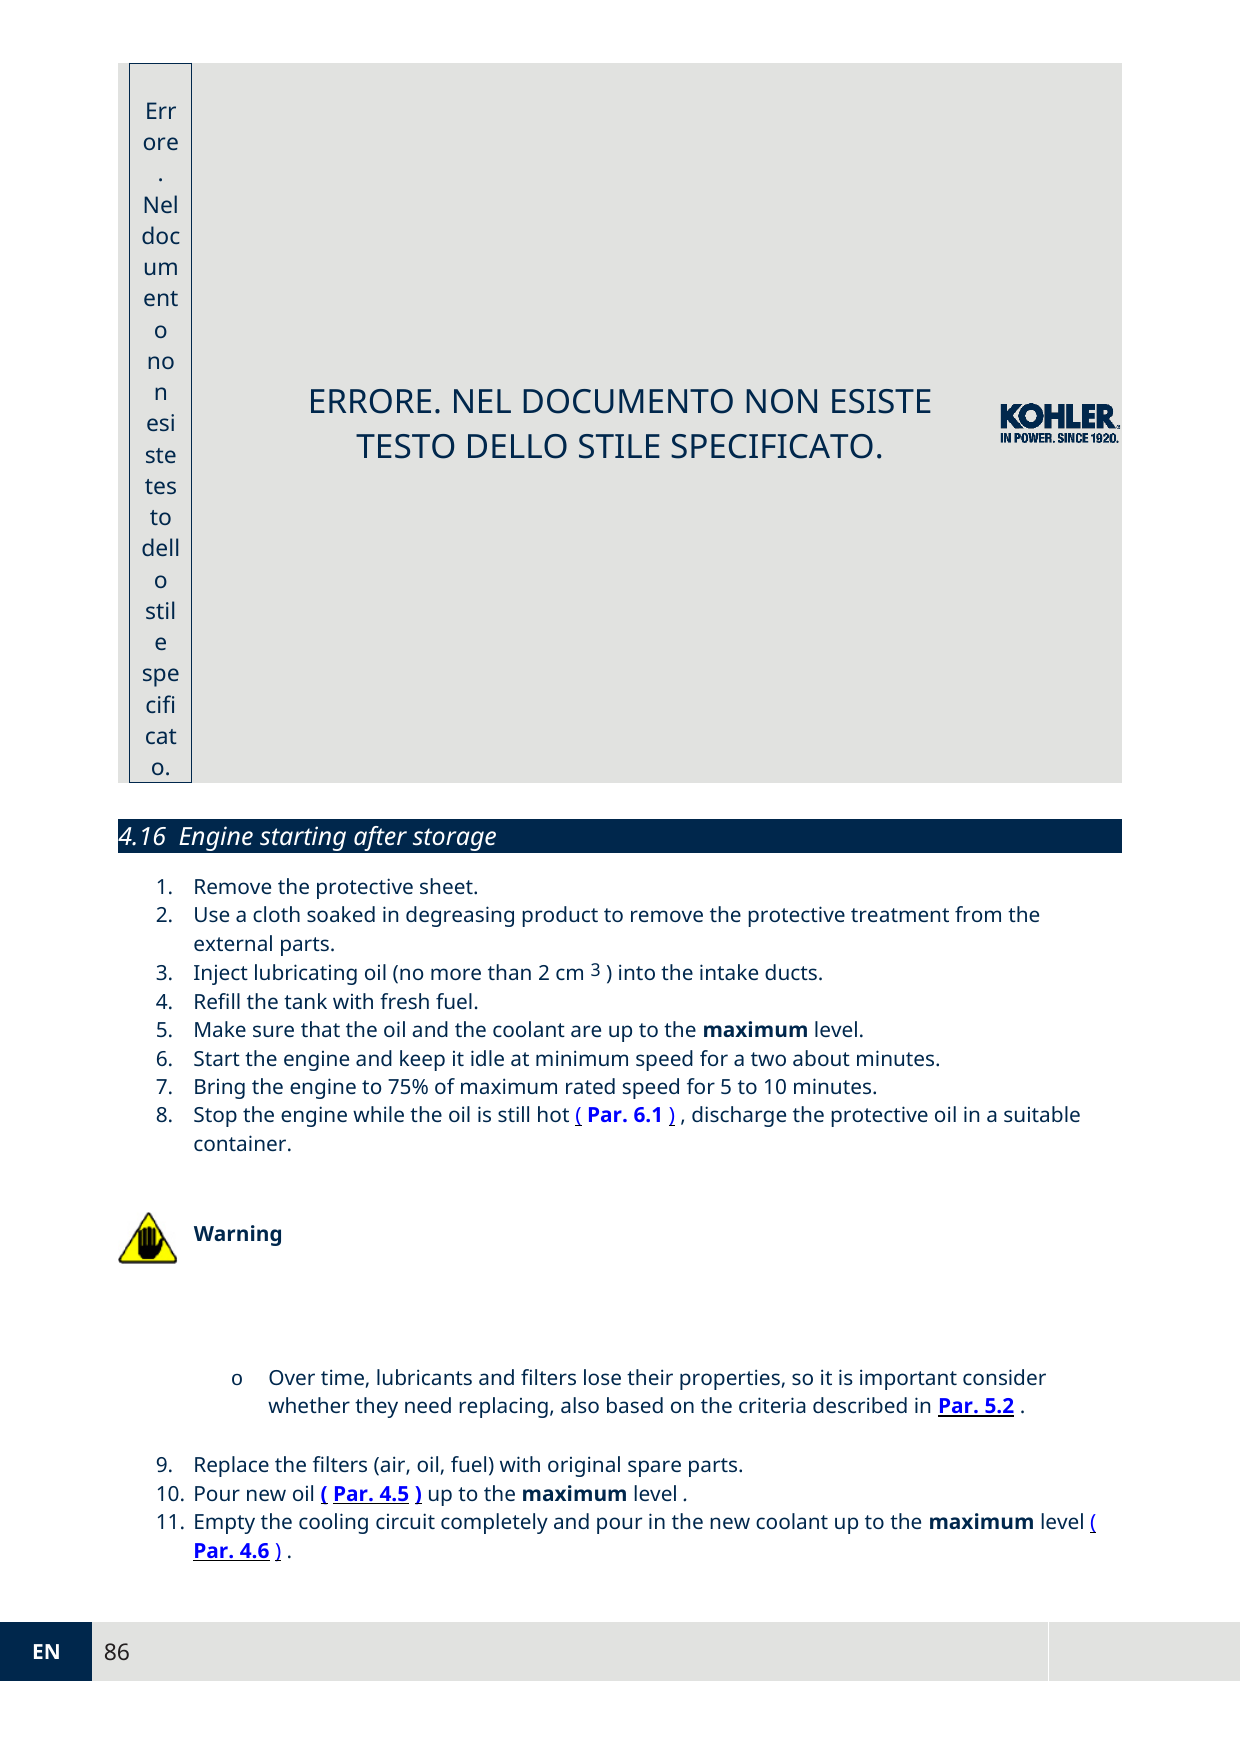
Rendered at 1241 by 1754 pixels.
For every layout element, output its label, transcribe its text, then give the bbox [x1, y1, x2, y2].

picture [118, 1212, 178, 1264]
list Replace the filters (air, oil, fuel) with original spare parts. [156, 1451, 1122, 1479]
list Inject lubricating oil (no more than 2 cm 3 ) into the intake ducts. [156, 957, 1122, 987]
picture [1000, 403, 1121, 443]
text Warning [178, 1219, 1122, 1248]
list Over time, lubricants and filters lose their properties, so it is important consider whether they need replacing, also based on the criteria described in Par. 5.2 . [231, 1363, 1122, 1419]
list Remove the protective sheet. [156, 872, 1122, 901]
list Bring the engine to 75% of maximum rated speed for 5 to 10 minutes. [156, 1072, 1122, 1101]
list Start the engine and keep it idle at minimum speed for a two about minutes. [156, 1044, 1122, 1072]
list Empty the cooling circuit completely and pour in the new coolant up to the maximum level ( Par. 4.6 ) . [156, 1507, 1122, 1564]
list Refill the tank with fresh fuel. [156, 987, 1122, 1015]
subtitle Engine starting after storage [118, 819, 1122, 853]
list Use a cloth soaked in degreasing product to remove the protective treatment from the external parts. [156, 901, 1122, 957]
list Pour new oil ( Par. 4.5 ) up to the maximum level . [156, 1479, 1122, 1507]
list Make sure that the oil and the coolant are up to the maximum level. [156, 1015, 1122, 1044]
list Stop the engine while the oil is still hot ( Par. 6.1 ) , discharge the protective oil in a suitable container. [156, 1101, 1122, 1157]
